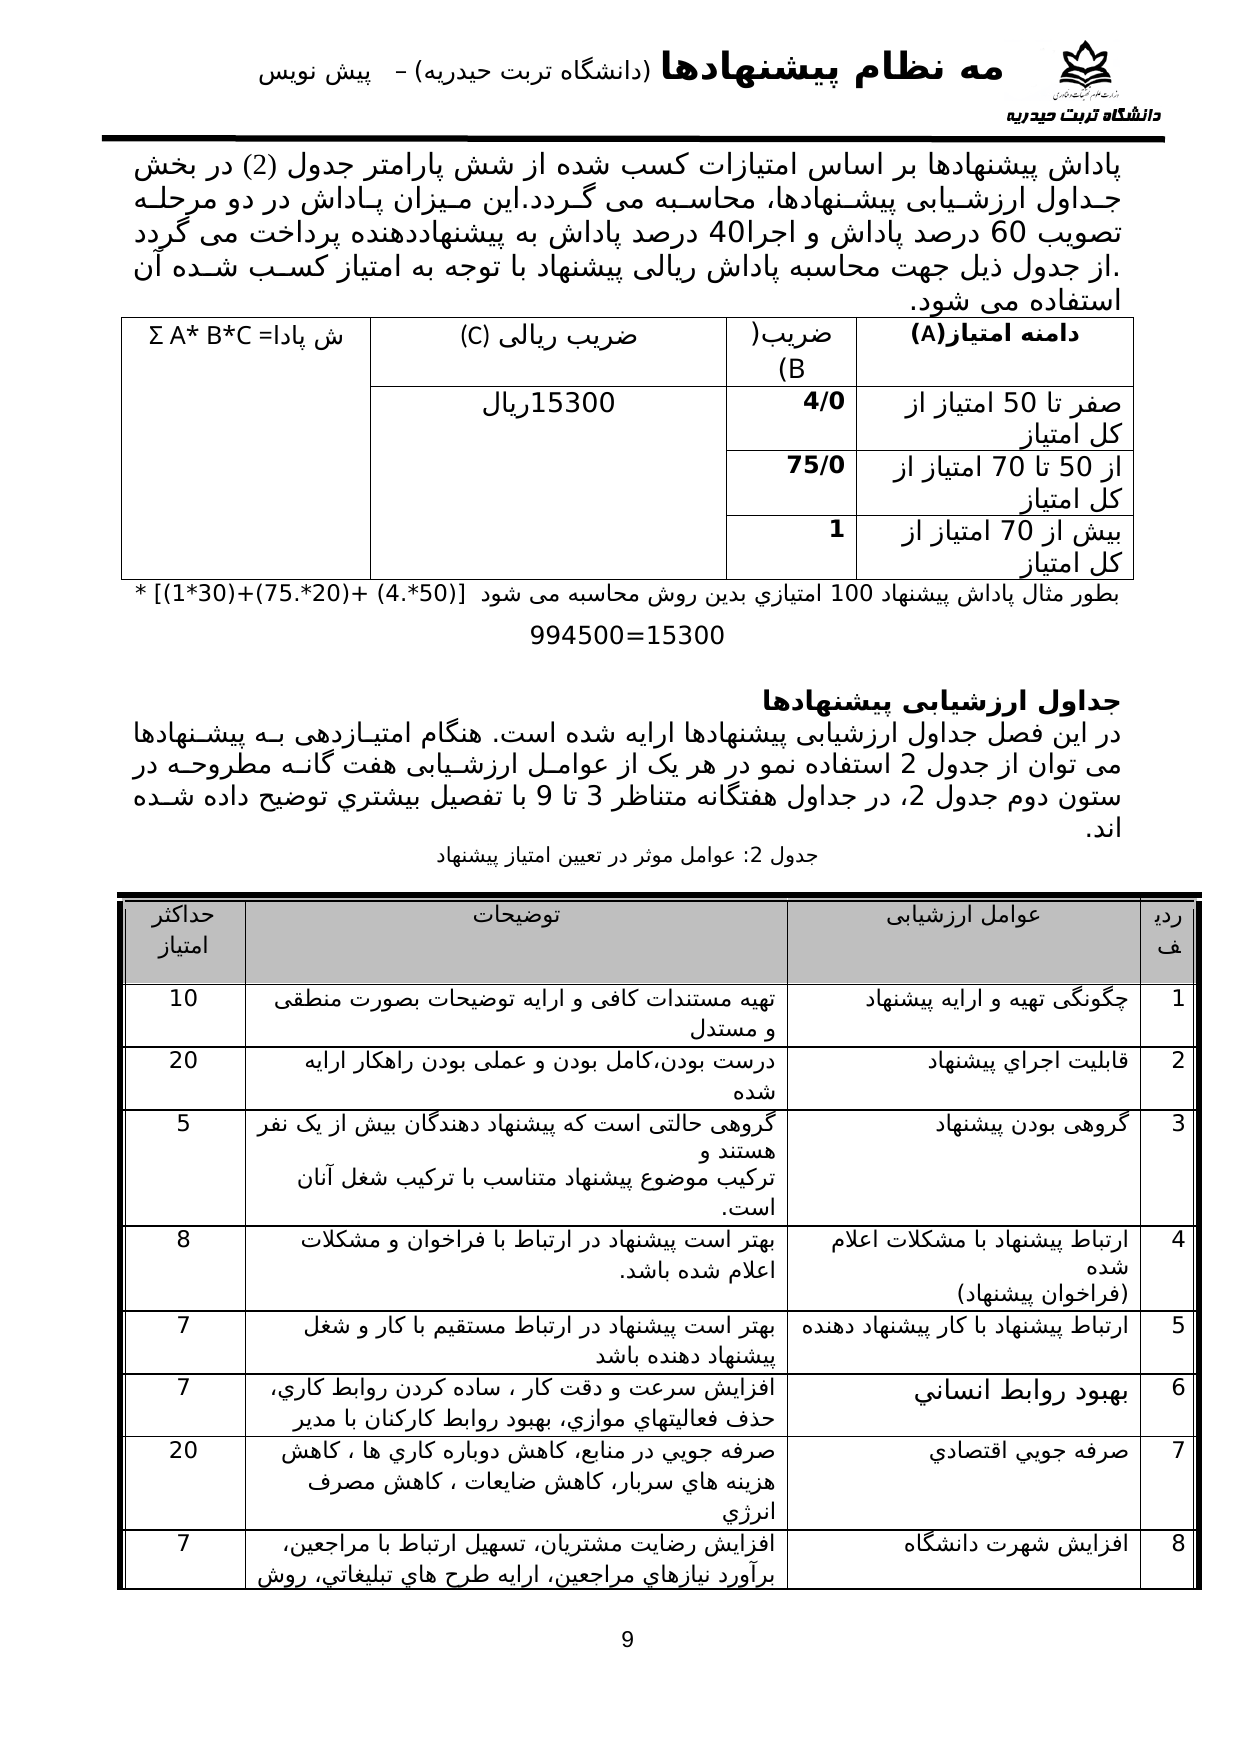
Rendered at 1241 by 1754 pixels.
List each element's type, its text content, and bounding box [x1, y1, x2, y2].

table_cell 1 [727, 516, 856, 579]
table_header Σ A* B*C =ش پادا [122, 318, 370, 579]
table_cell گروهی بودن پیشنهاد [788, 1111, 1140, 1225]
table_header عوامل ارزشیابی [788, 902, 1140, 983]
table_cell ارتباط پیشنهاد با مشکلات اعلام شده (فراخوان پیشنهاد) [788, 1227, 1140, 1310]
table_header دامنه امتیاز(A) [857, 318, 1133, 386]
table_header (C) ضریب ریالی [371, 318, 726, 386]
table_cell 6 [1141, 1375, 1193, 1436]
table_cell 4/0 [727, 387, 856, 450]
text جدول 2: عوامل موثر در تعیین امتیاز پیشنهاد [133, 843, 1122, 868]
text بطور مثال پاداش پیشنهاد 100 امتیازي بدین روش محاسبه می شود [(50*.4) +(20*.75)+(30*1)] *15300=994500 [133, 580, 1122, 650]
table_header توضیحات [246, 902, 787, 983]
text پاداش پیشنهادها بر اساس امتیازات کسب شده از شش پارامتر جدول (2) در بخش جداول ارزشیابی پیشنهادها، محاسبه می گردد.این میزان پاداش در دو مرحله تصویب 60 درصد پاداش و اجرا40 درصد پاداش به پیشنهاددهنده پرداخت می گردد .از جدول ذیل جهت محاسبه پاداش ریالی پیشنهاد با توجه به امتیاز کسب شده آن استفاده می شود. [133, 147, 1122, 317]
table_cell افزايش سرعت و دقت كار ، ساده كردن روابط كاري، حذف فعاليتهاي موازي، بهبود روابط كاركنان با مدير [246, 1375, 787, 1436]
table_cell 7 [126, 1375, 245, 1436]
table_cell 3 [1141, 1111, 1193, 1225]
table_cell بیش از 70 امتیاز از کل امتیاز [857, 516, 1133, 579]
table_cell ارتباط پیشنهاد با کار پیشنهاد دهنده [788, 1312, 1140, 1373]
text در این فصل جداول ارزشیابی پیشنهادها ارایه شده است. هنگام امتیازدهی به پیشنهادها می توان از جدول 2 استفاده نمو در هر یک از عوامل ارزشیابی هفت گانه مطروحه در ستون دوم جدول 2، در جداول هفتگانه متناظر 3 تا 9 با تفصیل بیشتري توضیح داده شده اند. [133, 717, 1122, 843]
table_cell 7 [126, 1312, 245, 1373]
table_cell 15300ریال [371, 387, 726, 579]
table_header ضریب(B) [727, 318, 856, 386]
table_cell درست بودن،کامل بودن و عملی بودن راهکار ارایه شده [246, 1048, 787, 1109]
table_cell 5 [126, 1111, 245, 1225]
table_cell گروهی حالتی است که پیشنهاد دهندگان بیش از یک نفر هستند و ترکیب موضوع پیشنهاد متناسب با ترکیب شغل آنان است. [246, 1111, 787, 1225]
table_cell چگونگی تهیه و ارایه پیشنهاد [788, 985, 1140, 1046]
table_cell 75/0 [727, 451, 856, 514]
table_cell بهتر است پیشنهاد در ارتباط مستقیم با کار و شغل پیشنهاد دهنده باشد [246, 1312, 787, 1373]
table_cell از 50 تا 70 امتیاز از کل امتیاز [857, 451, 1133, 514]
table_cell افزايش شهرت دانشگاه [788, 1531, 1140, 1588]
table_cell 8 [126, 1227, 245, 1310]
table_cell 4 [1141, 1227, 1193, 1310]
table_cell صرفه جويي اقتصادي [788, 1437, 1140, 1529]
picture [1003, 39, 1162, 124]
table_cell بهتر است پیشنهاد در ارتباط با فراخوان و مشکلات اعلام شده باشد. [246, 1227, 787, 1310]
table_cell 8 [1141, 1531, 1193, 1588]
text جداول ارزشیابی پیشنهادها [133, 686, 1122, 717]
table_cell صرفه جويي در منابع، كاهش دوباره كاري ها ، كاهش هزينه هاي سربار، كاهش ضايعات ، كاهش مصرف انرژي [246, 1437, 787, 1529]
table_cell 20 [126, 1048, 245, 1109]
table_cell تهیه مستندات کافی و ارایه توضیحات بصورت منطقی و مستدل [246, 985, 787, 1046]
table_header حداکثر امتیاز [122, 898, 246, 983]
table_cell 10 [126, 985, 245, 1046]
table_cell 5 [1141, 1312, 1193, 1373]
table_cell 2 [1141, 1048, 1193, 1109]
table_cell بهبود روابط انساني [788, 1375, 1140, 1436]
table_cell 20 [126, 1437, 245, 1529]
table_cell قابلیت اجراي پیشنهاد [788, 1048, 1140, 1109]
table_cell 7 [126, 1531, 245, 1588]
table_cell 1 [1141, 985, 1193, 1046]
table_cell 7 [1141, 1437, 1193, 1529]
table_cell صفر تا 50 امتیاز از کل امتیاز [857, 387, 1133, 450]
table_header ردیف [1141, 898, 1197, 983]
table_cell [246, 1531, 787, 1588]
